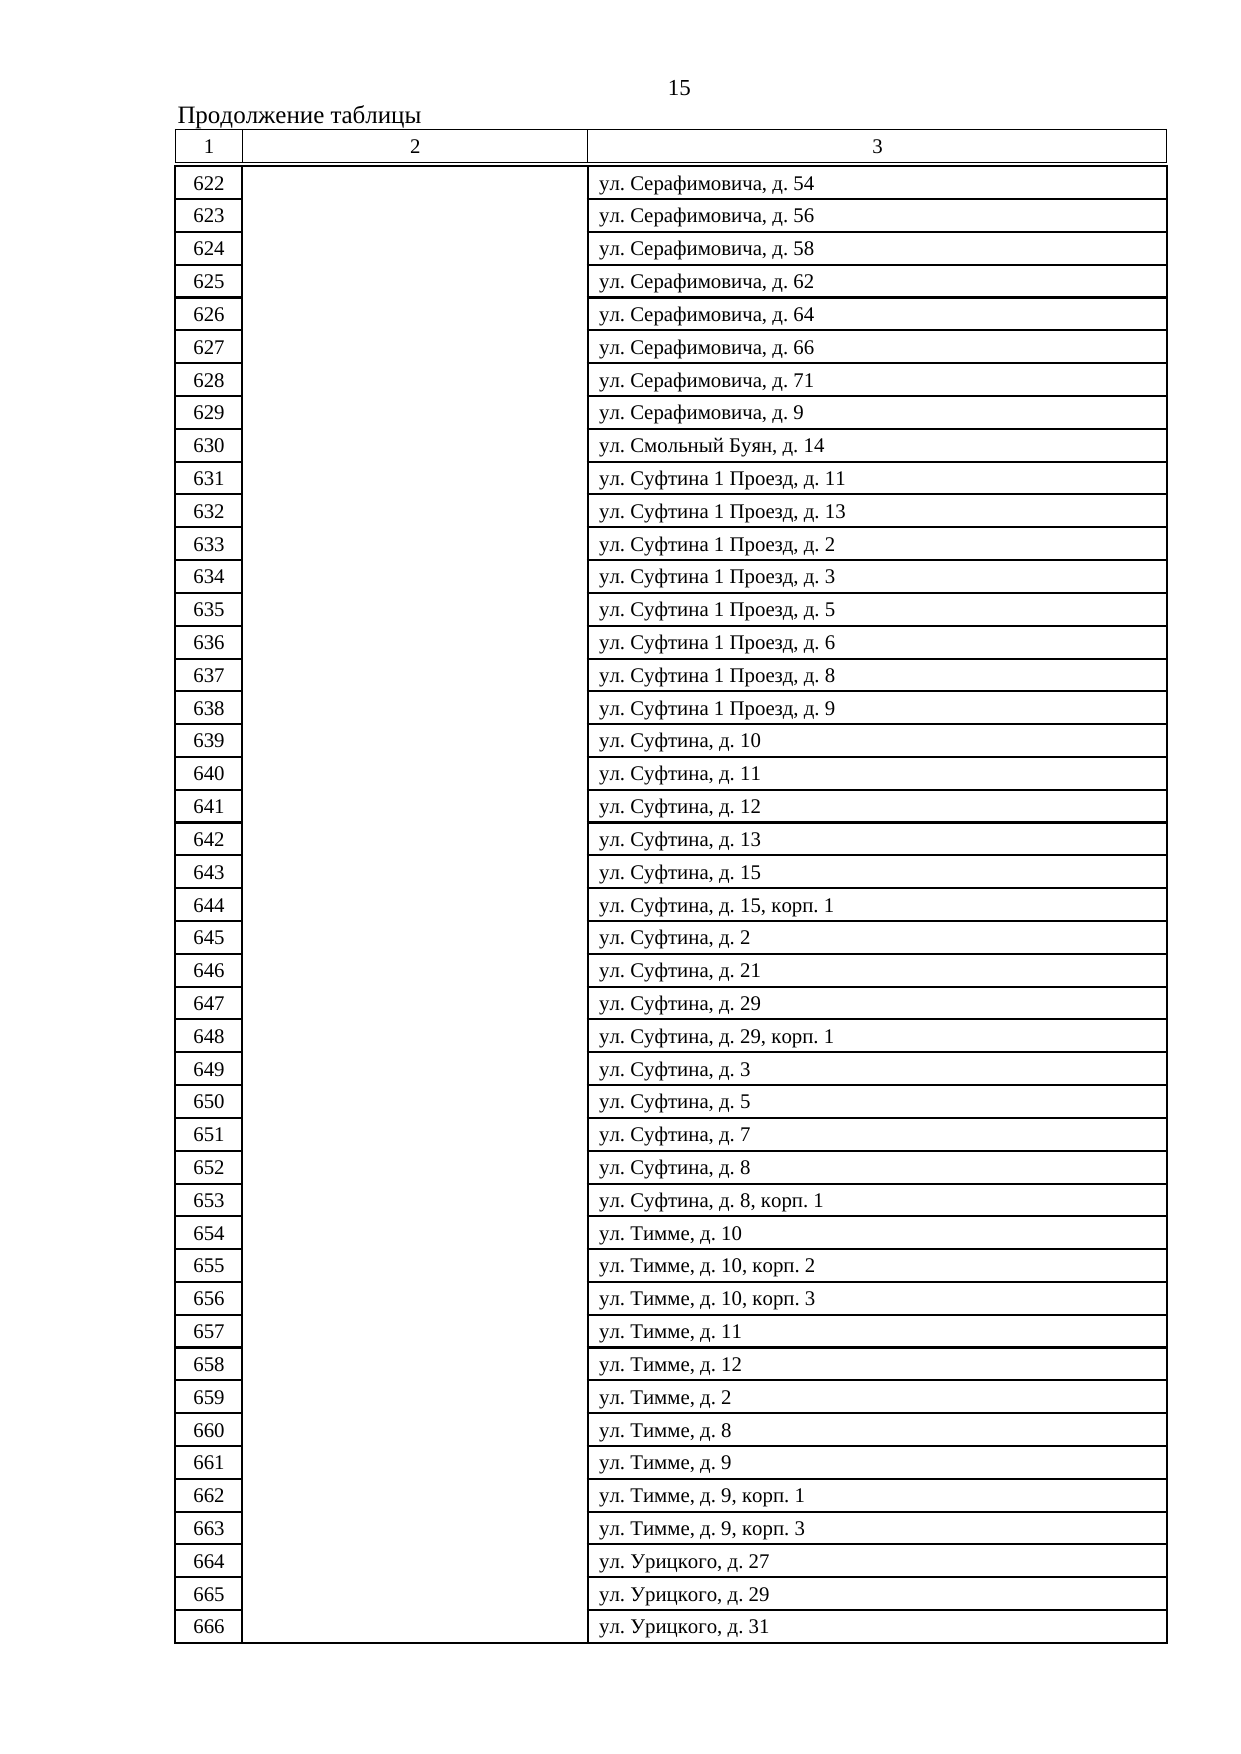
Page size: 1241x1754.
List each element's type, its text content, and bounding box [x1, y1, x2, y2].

table_cell 662 [176, 1480, 241, 1511]
table_cell 637 [176, 660, 241, 690]
table_cell ул. Серафимовича, д. 56 [589, 200, 1166, 231]
table_cell 659 [176, 1381, 241, 1412]
table_cell ул. Суфтина 1 Проезд, д. 2 [589, 528, 1166, 559]
table_cell ул. Суфтина 1 Проезд, д. 9 [589, 692, 1166, 723]
table_cell ул. Суфтина 1 Проезд, д. 11 [589, 463, 1166, 493]
table_cell 634 [176, 561, 241, 592]
table_cell ул. Суфтина, д. 8, корп. 1 [589, 1185, 1166, 1215]
table_cell ул. Суфтина, д. 8 [589, 1152, 1166, 1182]
table_cell ул. Суфтина 1 Проезд, д. 5 [589, 594, 1166, 624]
table_cell 623 [176, 200, 241, 231]
table_cell ул. Серафимовича, д. 71 [589, 364, 1166, 395]
table_cell ул. Суфтина, д. 5 [589, 1086, 1166, 1117]
table_cell 660 [176, 1414, 241, 1445]
table_cell 629 [176, 397, 241, 428]
table_cell 647 [176, 988, 241, 1018]
table_cell ул. Суфтина, д. 2 [589, 922, 1166, 953]
table_cell 631 [176, 463, 241, 493]
table_cell 665 [176, 1578, 241, 1609]
table_cell ул. Суфтина, д. 10 [589, 725, 1166, 756]
table_cell ул. Урицкого, д. 31 [589, 1611, 1166, 1642]
table_cell ул. Суфтина, д. 21 [589, 955, 1166, 986]
table_cell 655 [176, 1250, 241, 1281]
table_cell 656 [176, 1283, 241, 1314]
table_cell ул. Суфтина 1 Проезд, д. 6 [589, 627, 1166, 657]
table_cell 624 [176, 233, 241, 264]
table_cell 645 [176, 922, 241, 953]
table_cell 644 [176, 889, 241, 920]
table_cell ул. Тимме, д. 11 [589, 1316, 1166, 1346]
table_cell ул. Тимме, д. 9, корп. 1 [589, 1480, 1166, 1511]
table_cell ул. Серафимовича, д. 66 [589, 331, 1166, 362]
table_cell ул. Суфтина 1 Проезд, д. 3 [589, 561, 1166, 592]
table_cell ул. Тимме, д. 9 [589, 1447, 1166, 1478]
table_cell 657 [176, 1316, 241, 1346]
table_cell ул. Суфтина, д. 12 [589, 791, 1166, 821]
table_cell 626 [176, 299, 241, 329]
table_cell 630 [176, 430, 241, 461]
table_cell 646 [176, 955, 241, 986]
table_cell ул. Серафимовича, д. 58 [589, 233, 1166, 264]
table_cell ул. Серафимовича, д. 62 [589, 266, 1166, 296]
table_cell 666 [176, 1611, 241, 1642]
table_cell ул. Смольный Буян, д. 14 [589, 430, 1166, 461]
table_cell ул. Суфтина, д. 29 [589, 988, 1166, 1018]
table_cell ул. Суфтина, д. 7 [589, 1119, 1166, 1149]
table_cell 651 [176, 1119, 241, 1149]
table_cell ул. Тимме, д. 2 [589, 1381, 1166, 1412]
table_cell 652 [176, 1152, 241, 1182]
table_cell 638 [176, 692, 241, 723]
table_cell 658 [176, 1349, 241, 1379]
table_cell ул. Тимме, д. 10, корп. 3 [589, 1283, 1166, 1314]
table_cell ул. Урицкого, д. 29 [589, 1578, 1166, 1609]
table_cell 633 [176, 528, 241, 559]
table_cell ул. Суфтина, д. 3 [589, 1053, 1166, 1084]
table_cell ул. Серафимовича, д. 9 [589, 397, 1166, 428]
table_cell 641 [176, 791, 241, 821]
table_cell ул. Серафимовича, д. 64 [589, 299, 1166, 329]
table_cell 628 [176, 364, 241, 395]
table_cell 625 [176, 266, 241, 296]
table_cell ул. Суфтина 1 Проезд, д. 8 [589, 660, 1166, 690]
table_cell 649 [176, 1053, 241, 1084]
table_cell ул. Суфтина, д. 11 [589, 758, 1166, 789]
table_cell ул. Суфтина, д. 13 [589, 824, 1166, 854]
table_cell ул. Суфтина 1 Проезд, д. 13 [589, 495, 1166, 526]
table_cell 632 [176, 495, 241, 526]
table_cell 635 [176, 594, 241, 624]
table_cell 622 [176, 167, 241, 198]
table_cell ул. Тимме, д. 10, корп. 2 [589, 1250, 1166, 1281]
table_cell ул. Суфтина, д. 15, корп. 1 [589, 889, 1166, 920]
table_cell 661 [176, 1447, 241, 1478]
table_cell 653 [176, 1185, 241, 1215]
table_cell 639 [176, 725, 241, 756]
table_cell ул. Тимме, д. 9, корп. 3 [589, 1513, 1166, 1543]
table_cell 650 [176, 1086, 241, 1117]
table_cell ул. Тимме, д. 8 [589, 1414, 1166, 1445]
table_cell 642 [176, 824, 241, 854]
table_cell 648 [176, 1020, 241, 1051]
table_cell 627 [176, 331, 241, 362]
table_cell ул. Суфтина, д. 29, корп. 1 [589, 1020, 1166, 1051]
table_cell 640 [176, 758, 241, 789]
table_cell 636 [176, 627, 241, 657]
table_cell ул. Урицкого, д. 27 [589, 1545, 1166, 1576]
table_cell 654 [176, 1217, 241, 1248]
table_cell ул. Тимме, д. 10 [589, 1217, 1166, 1248]
table_cell ул. Суфтина, д. 15 [589, 856, 1166, 887]
table_cell 663 [176, 1513, 241, 1543]
table_cell 643 [176, 856, 241, 887]
table_cell ул. Серафимовича, д. 54 [589, 167, 1166, 198]
table_cell ул. Тимме, д. 12 [589, 1349, 1166, 1379]
table_cell 664 [176, 1545, 241, 1576]
